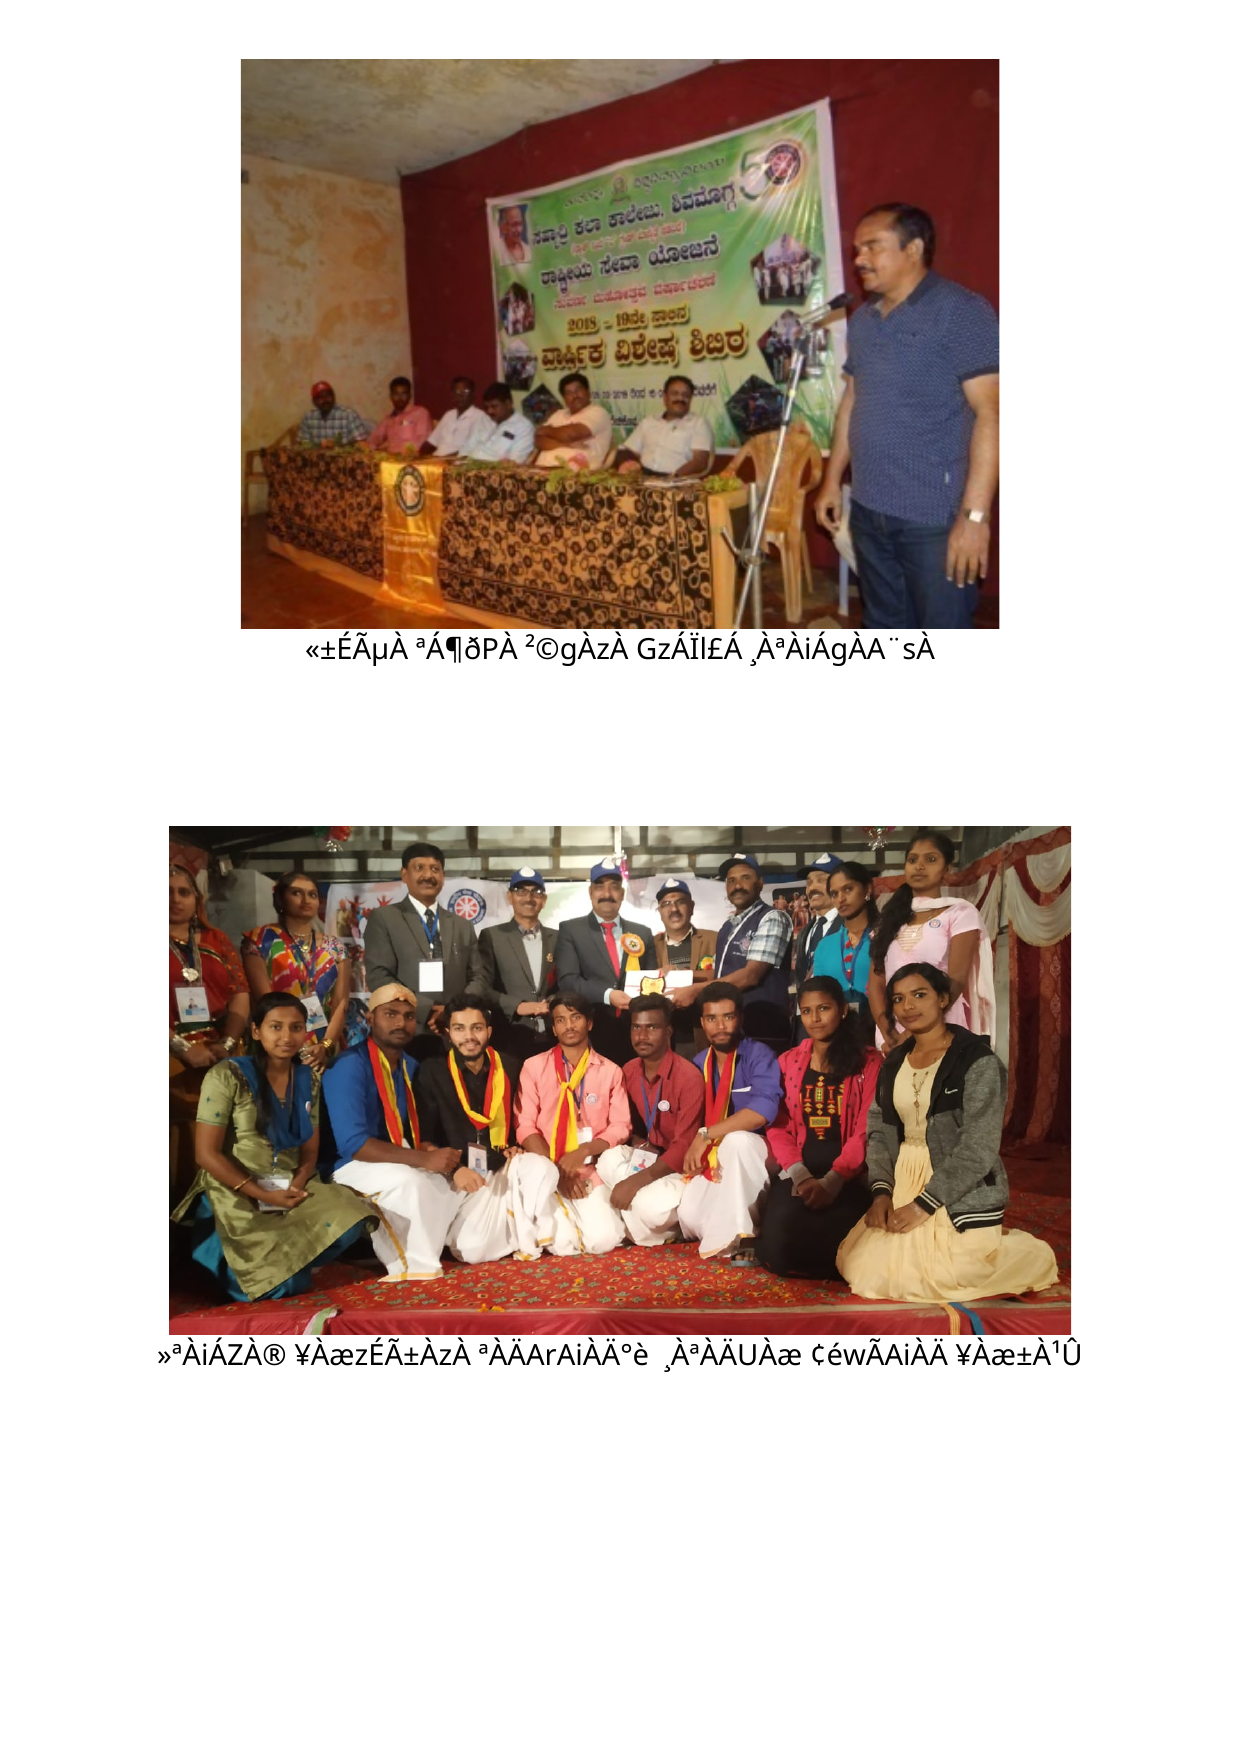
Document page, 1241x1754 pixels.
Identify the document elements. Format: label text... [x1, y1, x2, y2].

text «±ÉÃµÀ ªÁ¶ðPÀ ²©gÀzÀ GzÁÏl£Á ¸ÀªÀiÁgÀA¨sÀ [150, 628, 1090, 668]
picture [169, 826, 1072, 1335]
picture [240, 59, 1000, 629]
text »ªÀiÁZÀ® ¥ÀæzÉÃ±ÀzÀ ªÀÄArAiÀÄ°è ¸ÀªÀÄUÀæ ¢éwÃAiÀÄ ¥Àæ±À¹Û [150, 1334, 1090, 1374]
